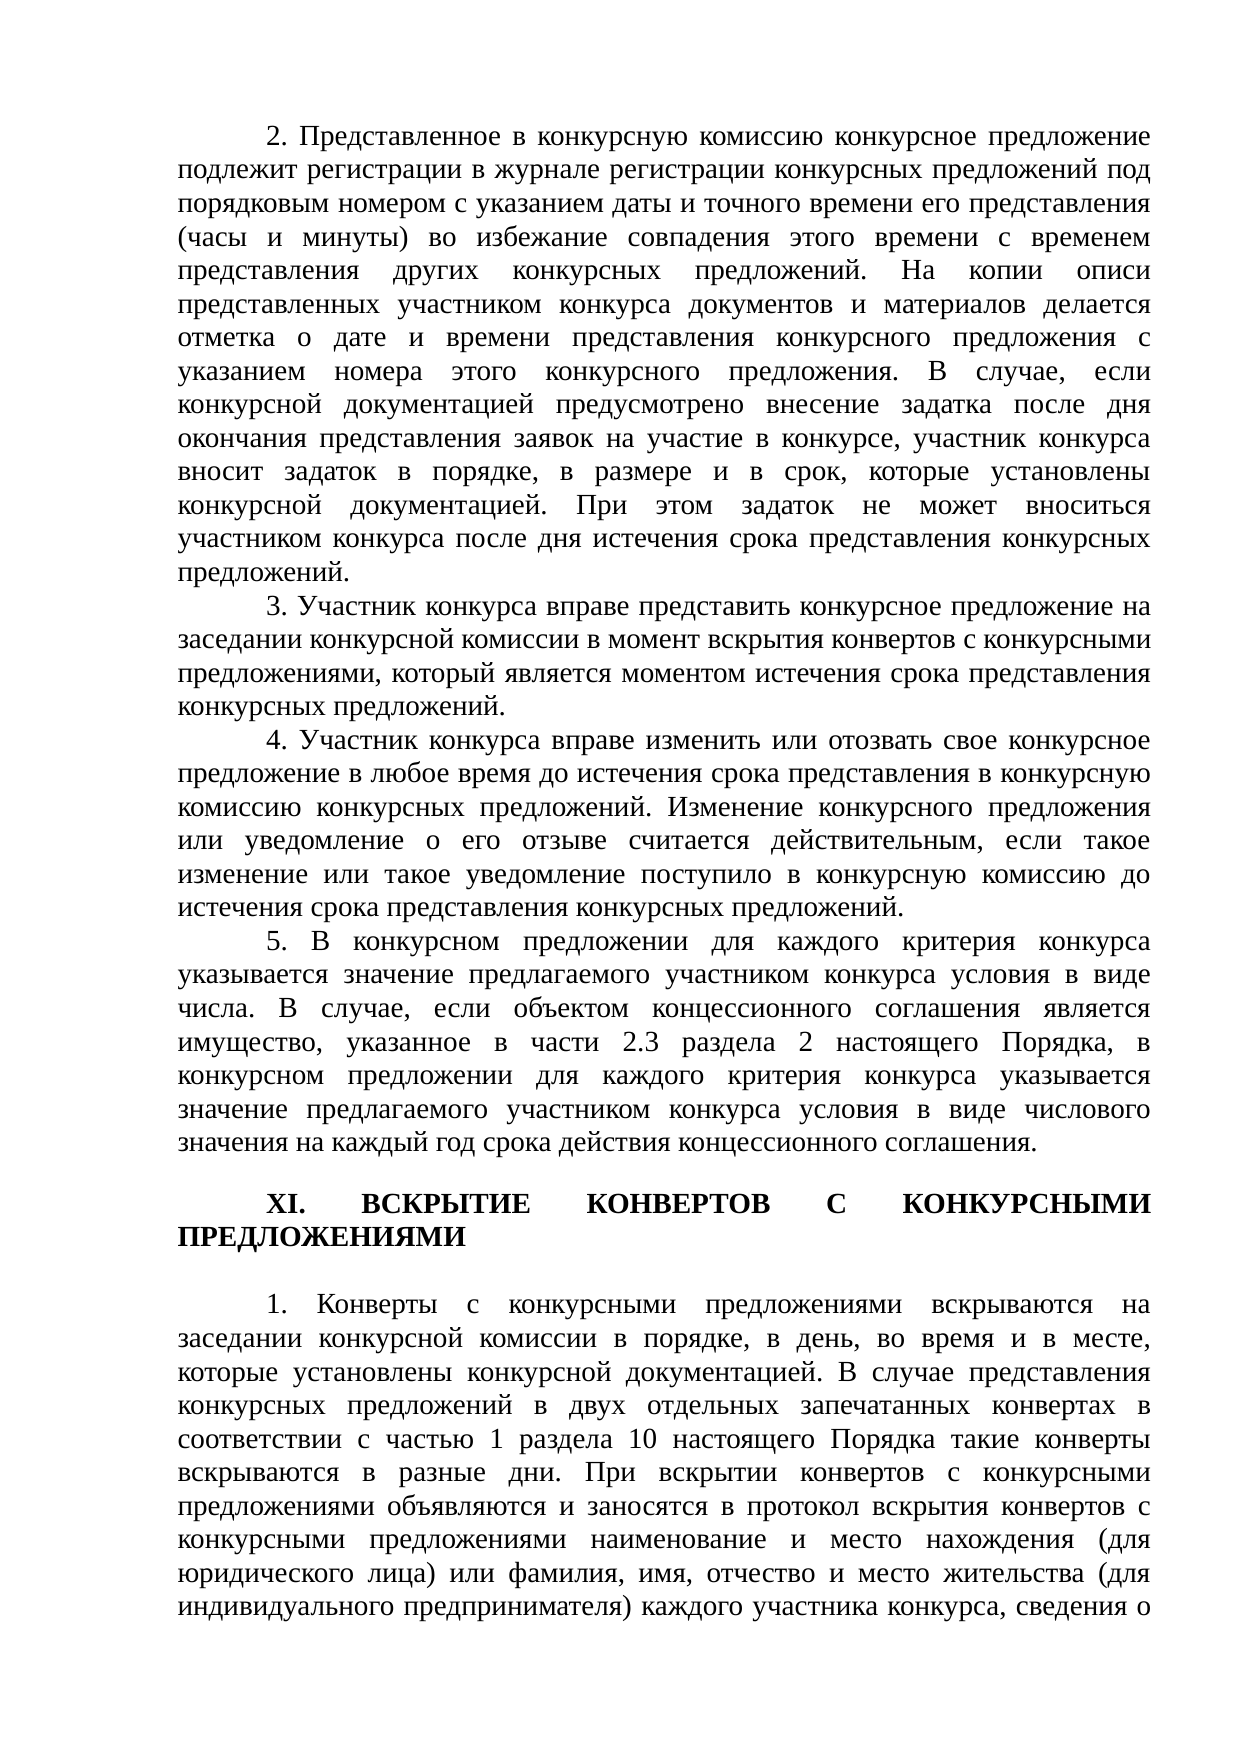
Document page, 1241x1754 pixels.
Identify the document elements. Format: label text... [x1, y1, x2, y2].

text XI. ВСКРЫТИЕ КОНВЕРТОВ С КОНКУРСНЫМИ ПРЕДЛОЖЕНИЯМИ [177, 1186, 1152, 1253]
text 4. Участник конкурса вправе изменить или отозвать свое конкурсное предложение в любое время до истечения срока представления в конкурсную комиссию конкурсных предложений. Изменение конкурсного предложения или уведомление о его отзыве считается действительным, если такое изменение или такое уведомление поступило в конкурсную комиссию до истечения срока представления конкурсных предложений. [177, 722, 1152, 923]
text 2. Представленное в конкурсную комиссию конкурсное предложение подлежит регистрации в журнале регистрации конкурсных предложений под порядковым номером с указанием даты и точного времени его представления (часы и минуты) во избежание совпадения этого времени с временем представления других конкурсных предложений. На копии описи представленных участником конкурса документов и материалов делается отметка о дате и времени представления конкурсного предложения с указанием номера этого конкурсного предложения. В случае, если конкурсной документацией предусмотрено внесение задатка после дня окончания представления заявок на участие в конкурсе, участник конкурса вносит задаток в порядке, в размере и в срок, которые установлены конкурсной документацией. При этом задаток не может вноситься участником конкурса после дня истечения срока представления конкурсных предложений. [177, 118, 1152, 588]
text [177, 1287, 1152, 1622]
text 3. Участник конкурса вправе представить конкурсное предложение на заседании конкурсной комиссии в момент вскрытия конвертов с конкурсными предложениями, который является моментом истечения срока представления конкурсных предложений. [177, 588, 1152, 722]
text 5. В конкурсном предложении для каждого критерия конкурса указывается значение предлагаемого участником конкурса условия в виде числа. В случае, если объектом концессионного соглашения является имущество, указанное в части 2.3 раздела 2 настоящего Порядка, в конкурсном предложении для каждого критерия конкурса указывается значение предлагаемого участником конкурса условия в виде числового значения на каждый год срока действия концессионного соглашения. [177, 923, 1152, 1158]
